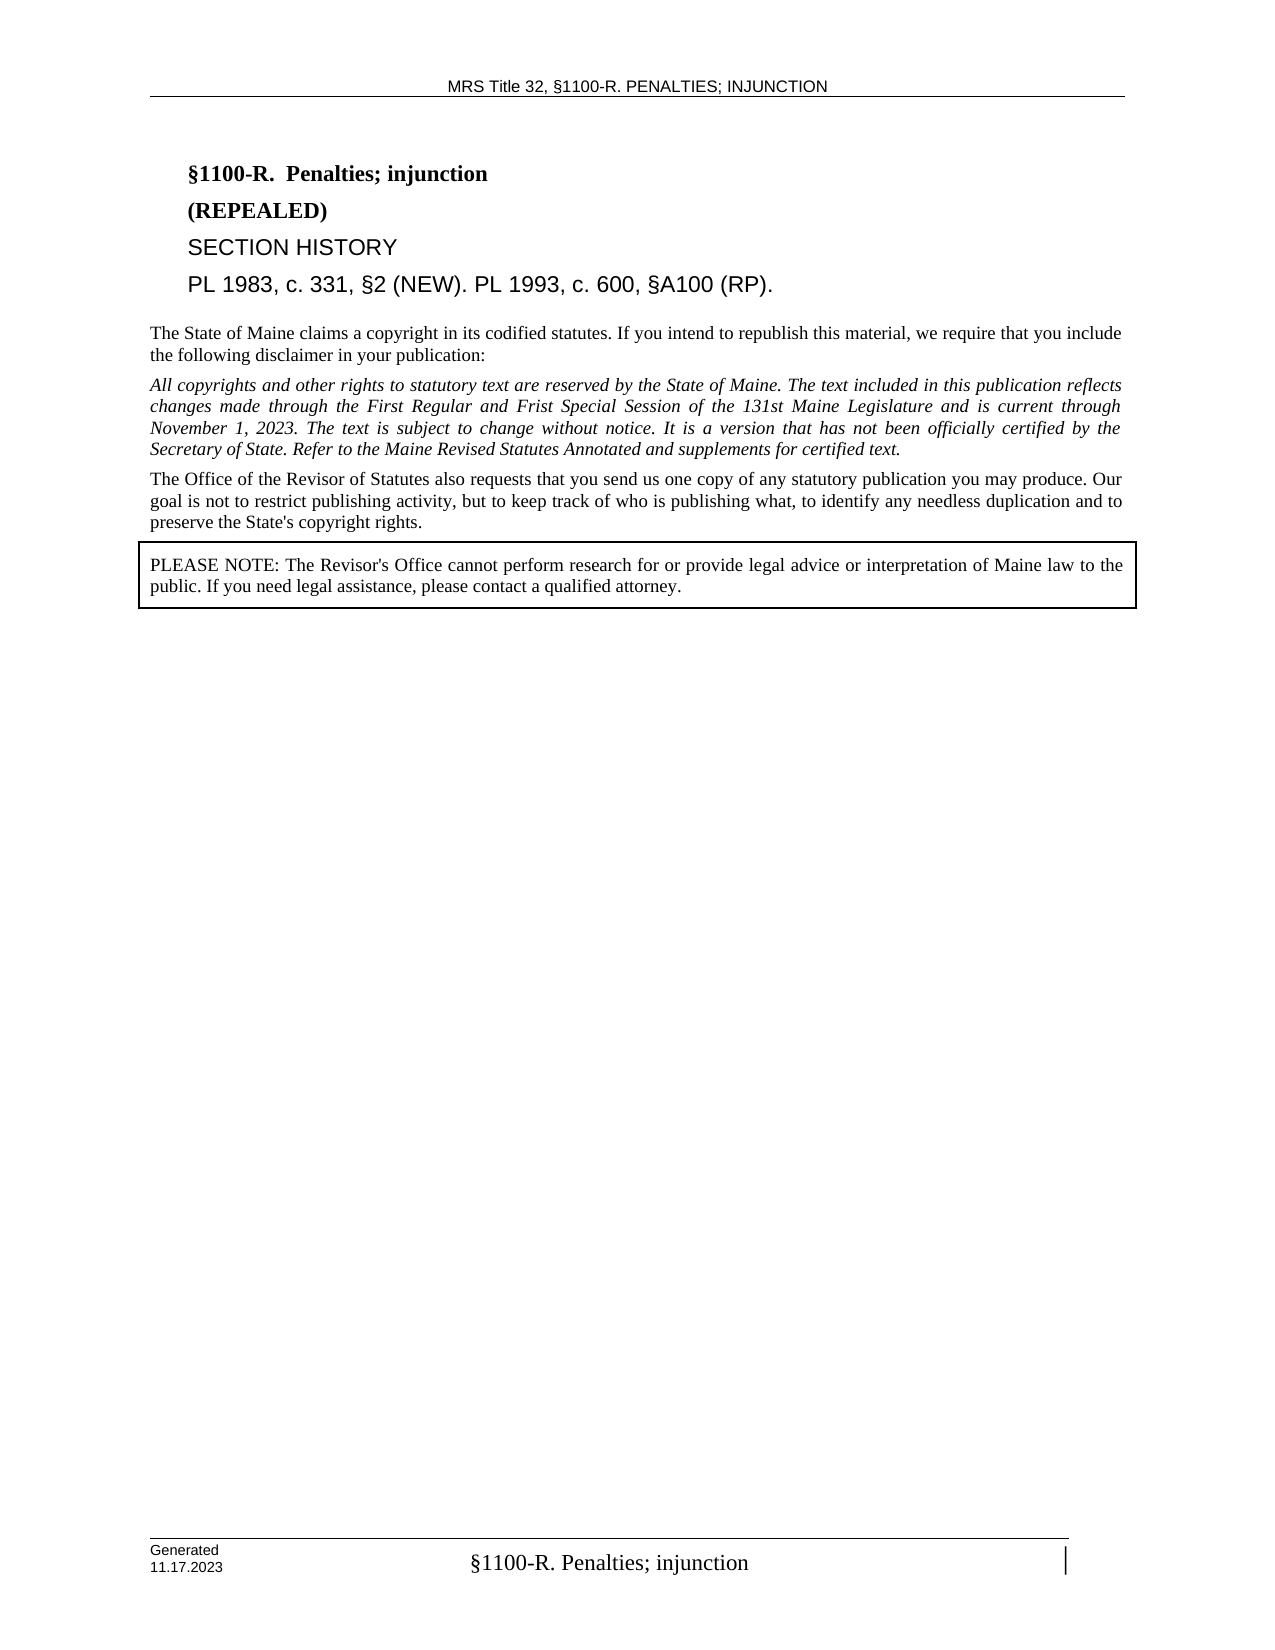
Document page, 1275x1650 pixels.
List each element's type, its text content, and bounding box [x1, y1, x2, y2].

text The State of Maine claims a copyright in its codified statutes. If you intend to republish this material, we require that you include the following disclaimer in your publication: [150, 322, 1125, 365]
text (REPEALED) [187, 197, 1125, 223]
text SECTION HISTORY [187, 234, 1125, 260]
text §1100-R. Penalties; injunction [187, 160, 1125, 187]
text The Office of the Revisor of Statutes also requests that you send us one copy of any statutory publication you may produce. Our goal is not to restrict publishing activity, but to keep track of who is publishing what, to identify any needless duplication and to preserve the State's copyright rights. [150, 468, 1125, 533]
text All copyrights and other rights to statutory text are reserved by the State of Maine. The text included in this publication reflects changes made through the First Regular and Frist Special Session of the 131st Maine Legislature and is current through November 1, 2023 . The text is subject to change without notice. It is a version that has not been officially certified by the Secretary of State. Refer to the Maine Revised Statutes Annotated and supplements for certified text. [150, 373, 1125, 460]
text PL 1983, c. 331, §2 (NEW). PL 1993, c. 600, §A100 (RP). [187, 271, 1125, 297]
text PLEASE NOTE: The Revisor's Office cannot perform research for or provide legal advice or interpretation of Maine law to the public. If you need legal assistance, please contact a qualified attorney. [140, 543, 1135, 607]
